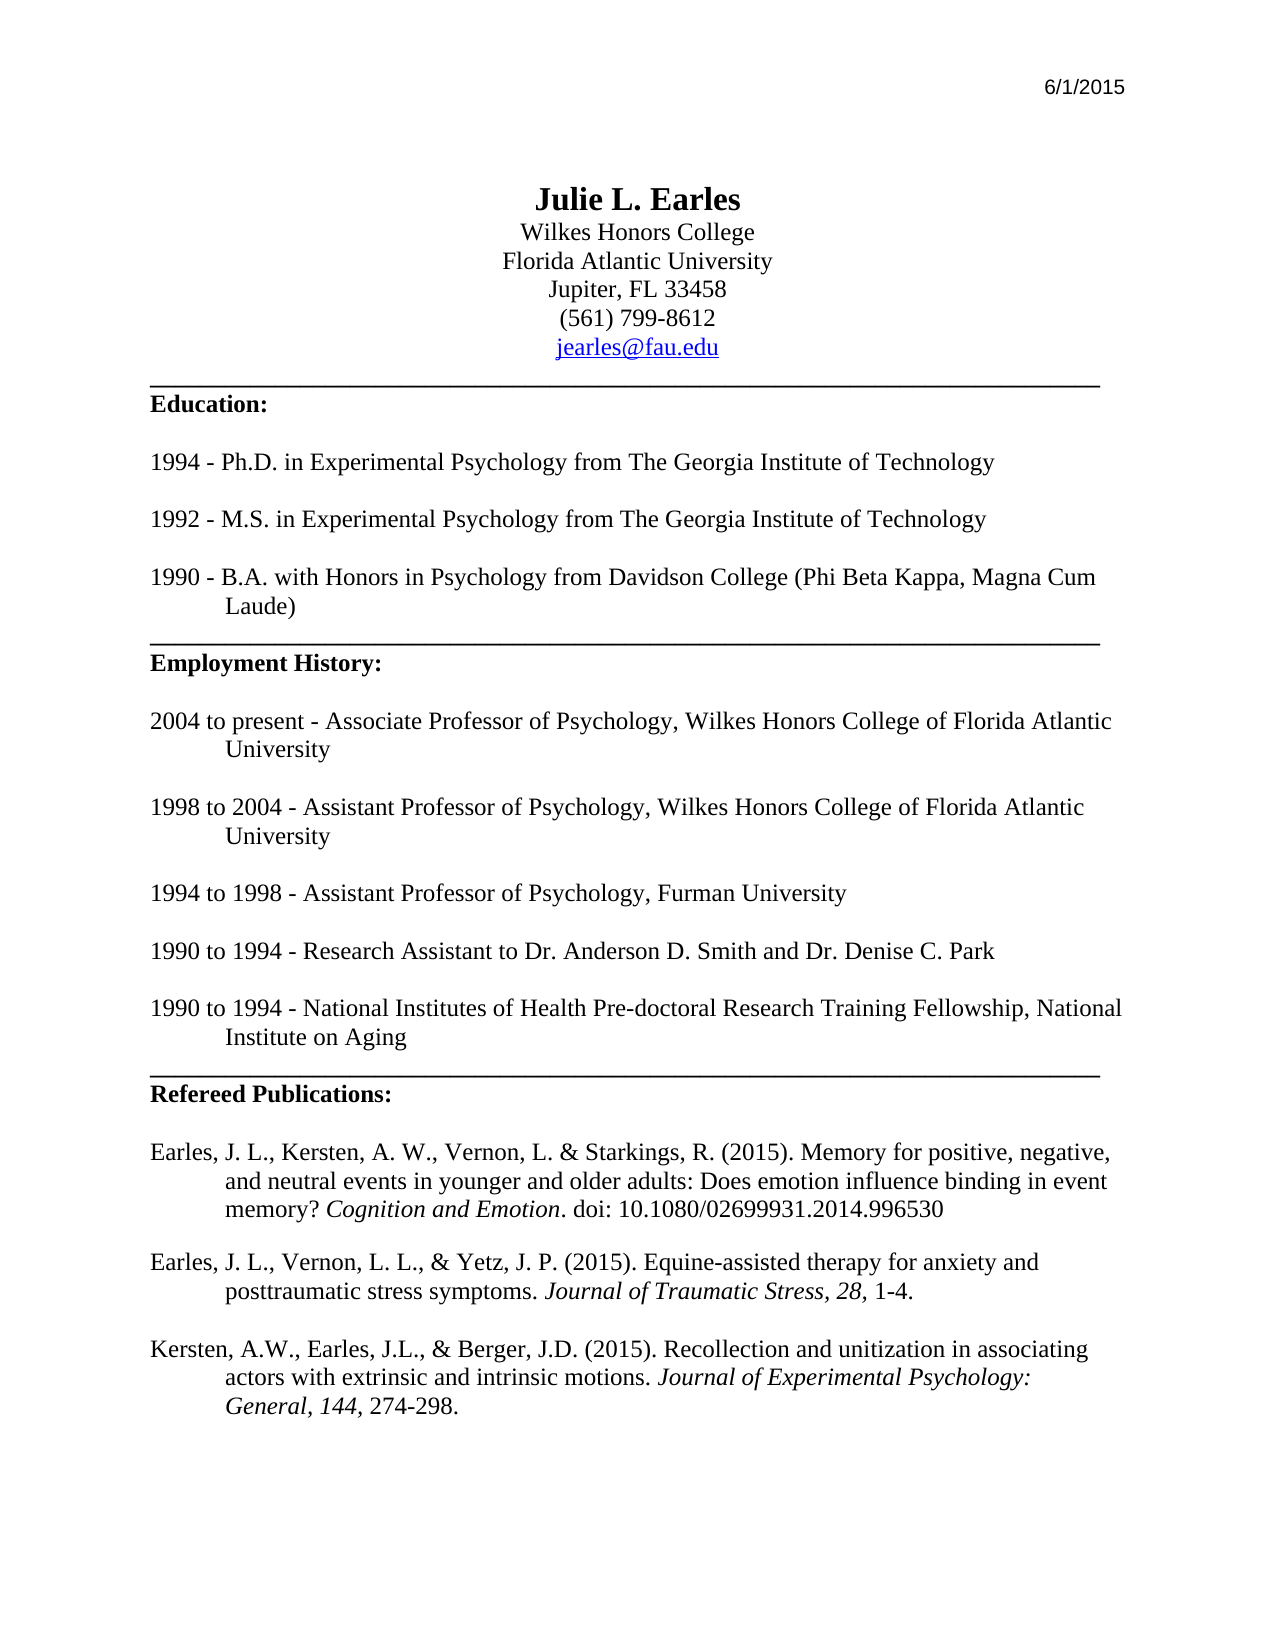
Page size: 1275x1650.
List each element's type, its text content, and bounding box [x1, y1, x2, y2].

text 1994 to 1998 - Assistant Professor of Psychology, [150, 878, 1125, 907]
text 2004 to present - Associate Professor of Psychology, Wilkes Honors College of Florida Atlantic University [150, 706, 1125, 763]
text 1994 - Ph.D. in Experimental Psychology from The Georgia Institute of Technology [150, 447, 1125, 476]
text Earles, J. L., Kersten, A. W., Vernon, L. & Starkings, R. (2015). Memory for positive, negative, and neutral events in younger and older adults: Does emotion influence binding in event memory? Cognition and Emotion. doi: 10.1080/02699931.2014.996530 [150, 1137, 1125, 1223]
text ____________________________________________________________________________ [150, 1051, 1125, 1079]
subtitle Julie L. Earles [150, 179, 1125, 217]
text ____________________________________________________________________________ [150, 361, 1125, 389]
text ____________________________________________________________________________ [150, 619, 1125, 648]
text (561) 799-8612 [150, 303, 1125, 332]
text Employment History: [150, 648, 1125, 677]
text jearles@fau.edu [150, 332, 1125, 361]
text 1990 to 1994 - Research Assistant to Dr. Anderson D. Smith and Dr. Denise C. Park [150, 936, 1125, 964]
text 1992 - M.S. in Experimental Psychology from The Georgia Institute of Technology [150, 504, 1125, 533]
text 1990 - B.A. with Honors in Psychology from Davidson College (Phi Beta Kappa, Magna Cum Laude) [150, 562, 1125, 619]
text Kersten, A.W., Earles, J.L., & Berger, J.D. (2015). Recollection and unitization in associating actors with extrinsic and intrinsic motions. Journal of Experimental Psychology: General, 144, 274-298. [150, 1334, 1125, 1420]
text Wilkes Honors College [150, 217, 1125, 246]
text Earles, J. L., Vernon, L. L., & Yetz, J. P. (2015). Equine-assisted therapy for anxiety and posttraumatic stress symptoms. Journal of Traumatic Stress, 28, 1-4. [150, 1247, 1125, 1305]
text 1998 to 2004 - Assistant Professor of Psychology, Wilkes Honors College of Florida Atlantic University [150, 792, 1125, 849]
text Refereed Publications: [150, 1079, 1125, 1108]
text 1990 to 1994 - National Institutes of Health Pre-doctoral Research Training Fellowship, National Institute on Aging [150, 993, 1125, 1051]
text Education: [150, 389, 1125, 418]
